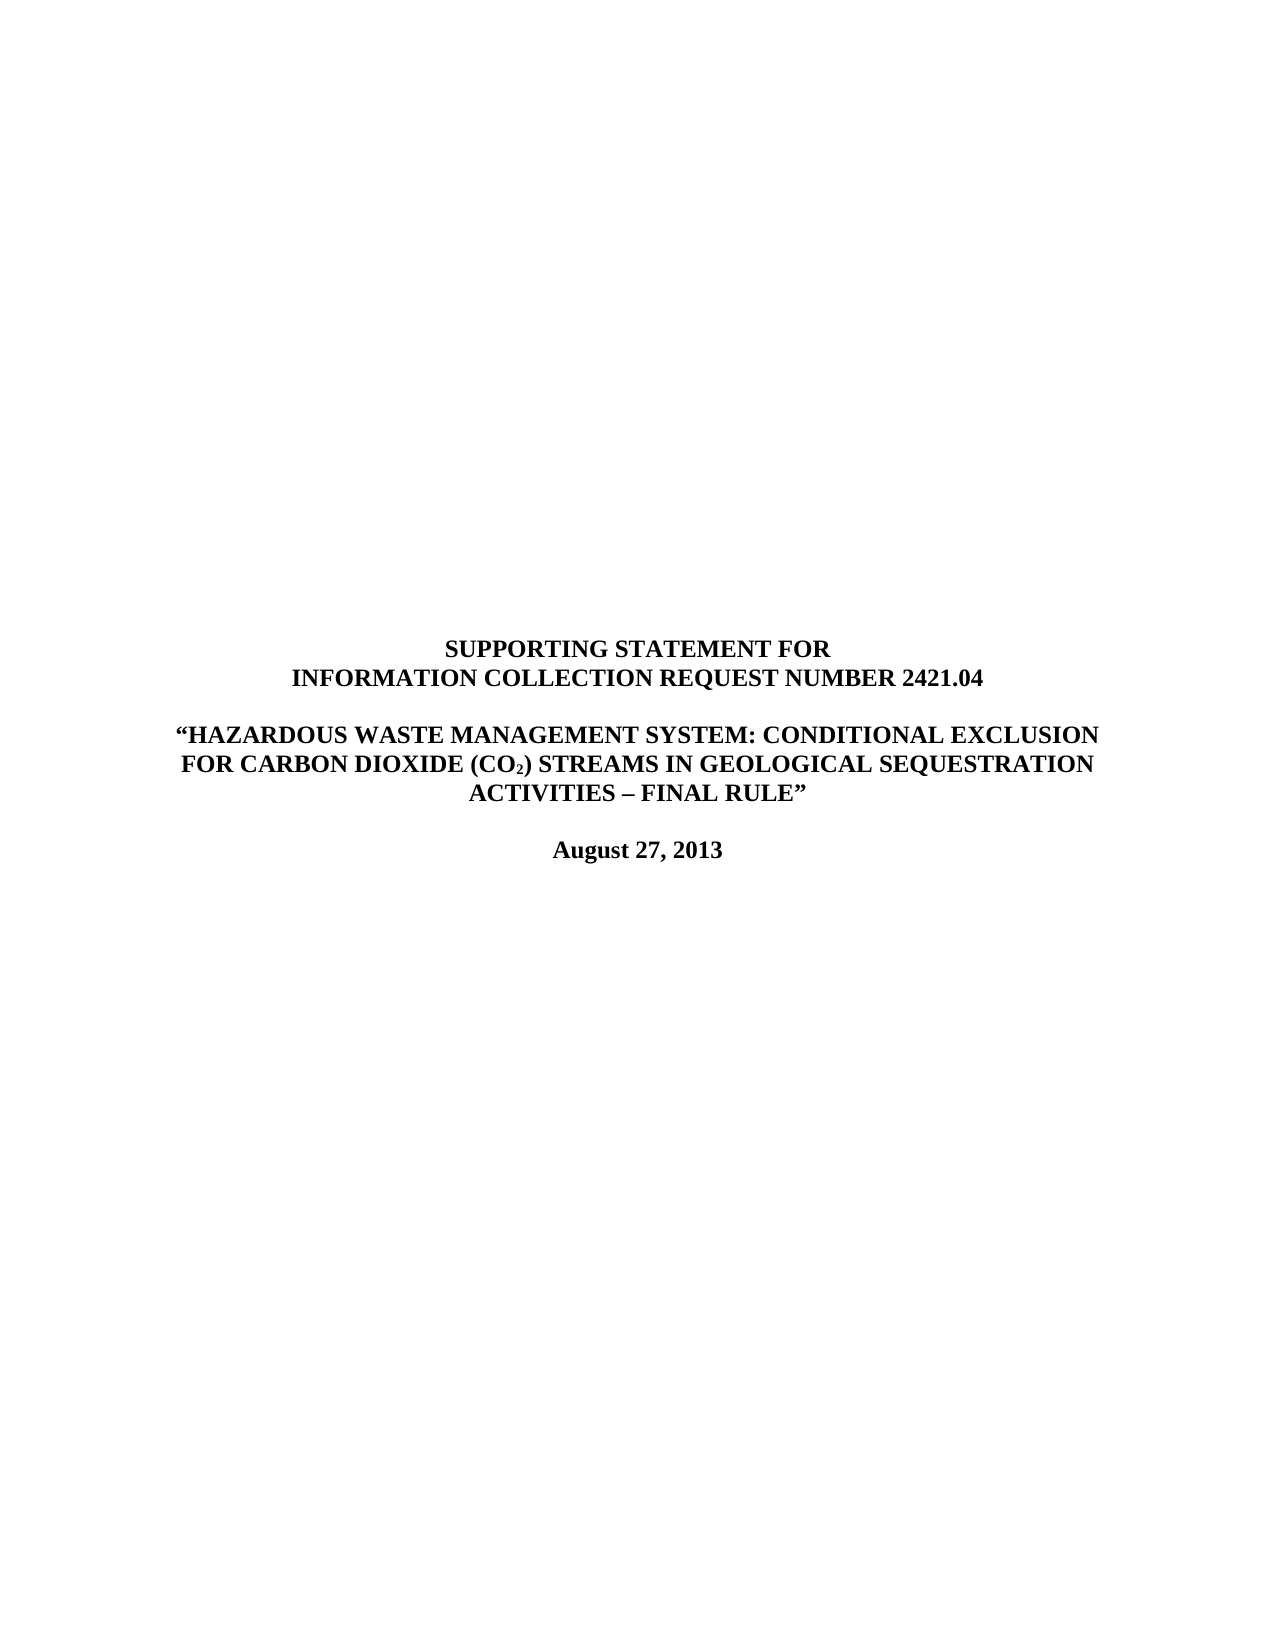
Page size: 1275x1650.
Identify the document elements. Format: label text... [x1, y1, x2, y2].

text August 27, 2013 [150, 835, 1125, 864]
text “HAZARDOUS WASTE MANAGEMENT SYSTEM: CONDITIONAL EXCLUSION FOR CARBON DIOXIDE (CO2) STREAMS IN GEOLOGICAL SEQUESTRATION ACTIVITIES – final RULE” [150, 720, 1125, 807]
text SUPPORTING STATEMENT FOR [150, 634, 1125, 663]
text INFORMATION COLLECTION REQUEST NUMBER 2421.04 [150, 663, 1125, 692]
